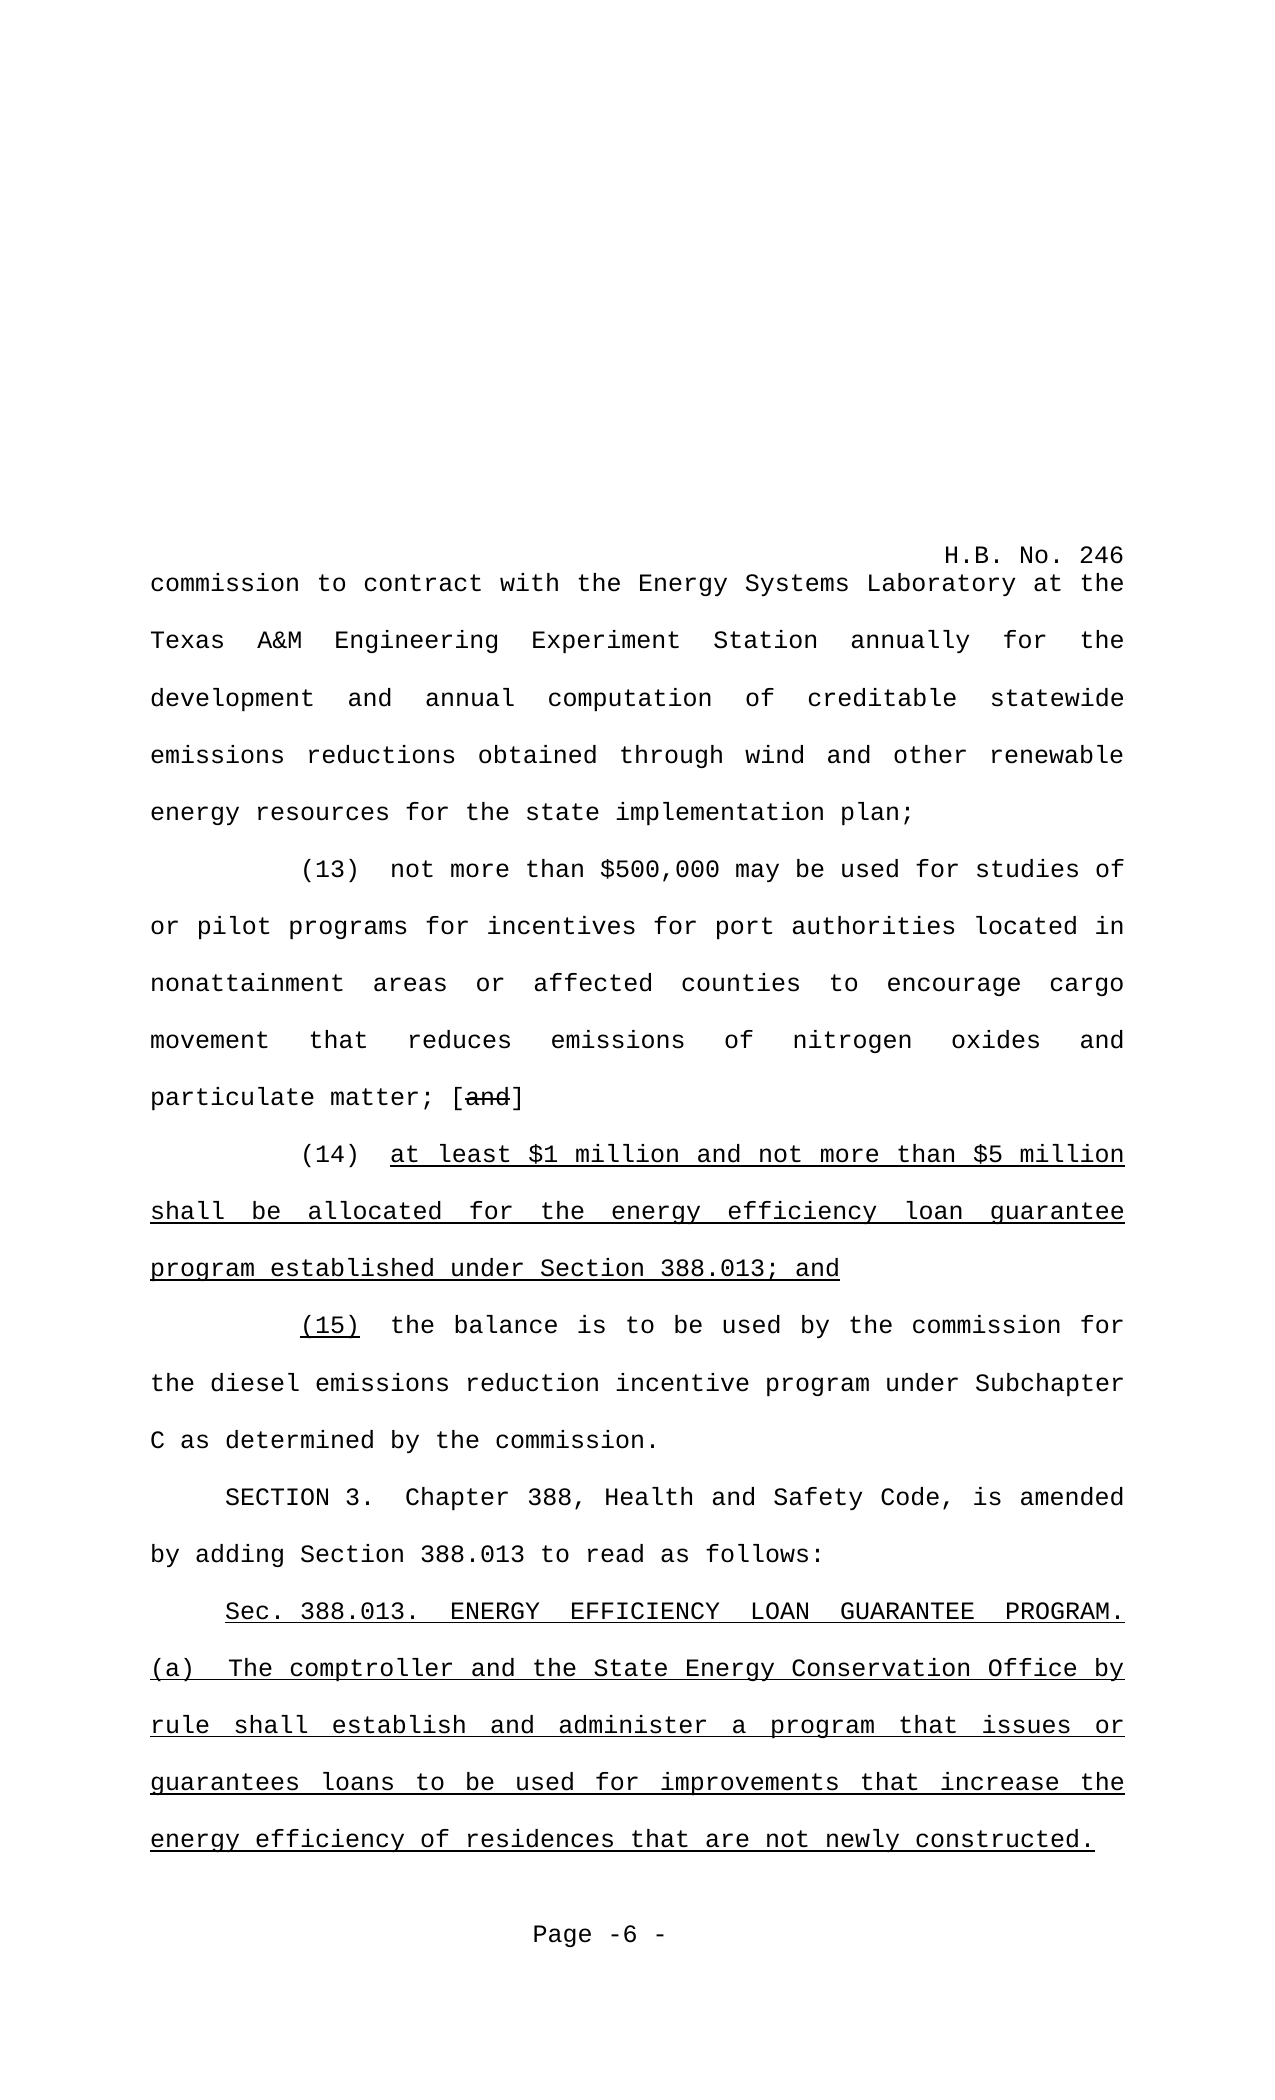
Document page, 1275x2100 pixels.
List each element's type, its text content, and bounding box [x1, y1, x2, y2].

text Sec. 388.013. ENERGY EFFICIENCY LOAN GUARANTEE PROGRAM. (a) The comptroller and the State Energy Conservation Office by rule shall establish and administer a program that issues or guarantees loans to be used for improvements that increase the energy efficiency of residences that are not newly constructed. [150, 1598, 1125, 1679]
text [150, 571, 1125, 828]
text Sec. 388.013. ENERGY EFFICIENCY LOAN GUARANTEE PROGRAM. (a) The comptroller and the State Energy Conservation Office by rule shall establish and administer a program that issues or guarantees loans to be used for improvements that increase the energy efficiency of residences that are not newly constructed. [150, 1737, 1125, 1793]
text (13) not more than $500,000 may be used for studies of or pilot programs for incentives for port authorities located in nonattainment areas or affected counties to encourage cargo movement that reduces emissions of nitrogen oxides and particulate matter; [and] [150, 856, 1125, 1113]
text SECTION 3. Chapter 388, Health and Safety Code, is amended by adding Section 388.013 to read as follows: [150, 1484, 1125, 1570]
text (14) at least $1 million and not more than $5 million shall be allocated for the energy efficiency loan guarantee program established under Section 388.013; and [150, 1224, 1125, 1284]
text Sec. 388.013. ENERGY EFFICIENCY LOAN GUARANTEE PROGRAM. (a) The comptroller and the State Energy Conservation Office by rule shall establish and administer a program that issues or guarantees loans to be used for improvements that increase the energy efficiency of residences that are not newly constructed. [150, 1680, 1125, 1736]
text (15) the balance is to be used by the commission for the diesel emissions reduction incentive program under Subchapter C as determined by the commission. [150, 1313, 1125, 1456]
text (14) at least $1 million and not more than $5 million shall be allocated for the energy efficiency loan guarantee program established under Section 388.013; and [150, 1142, 1125, 1222]
text Sec. 388.013. ENERGY EFFICIENCY LOAN GUARANTEE PROGRAM. (a) The comptroller and the State Energy Conservation Office by rule shall establish and administer a program that issues or guarantees loans to be used for improvements that increase the energy efficiency of residences that are not newly constructed. [150, 1795, 1125, 1855]
